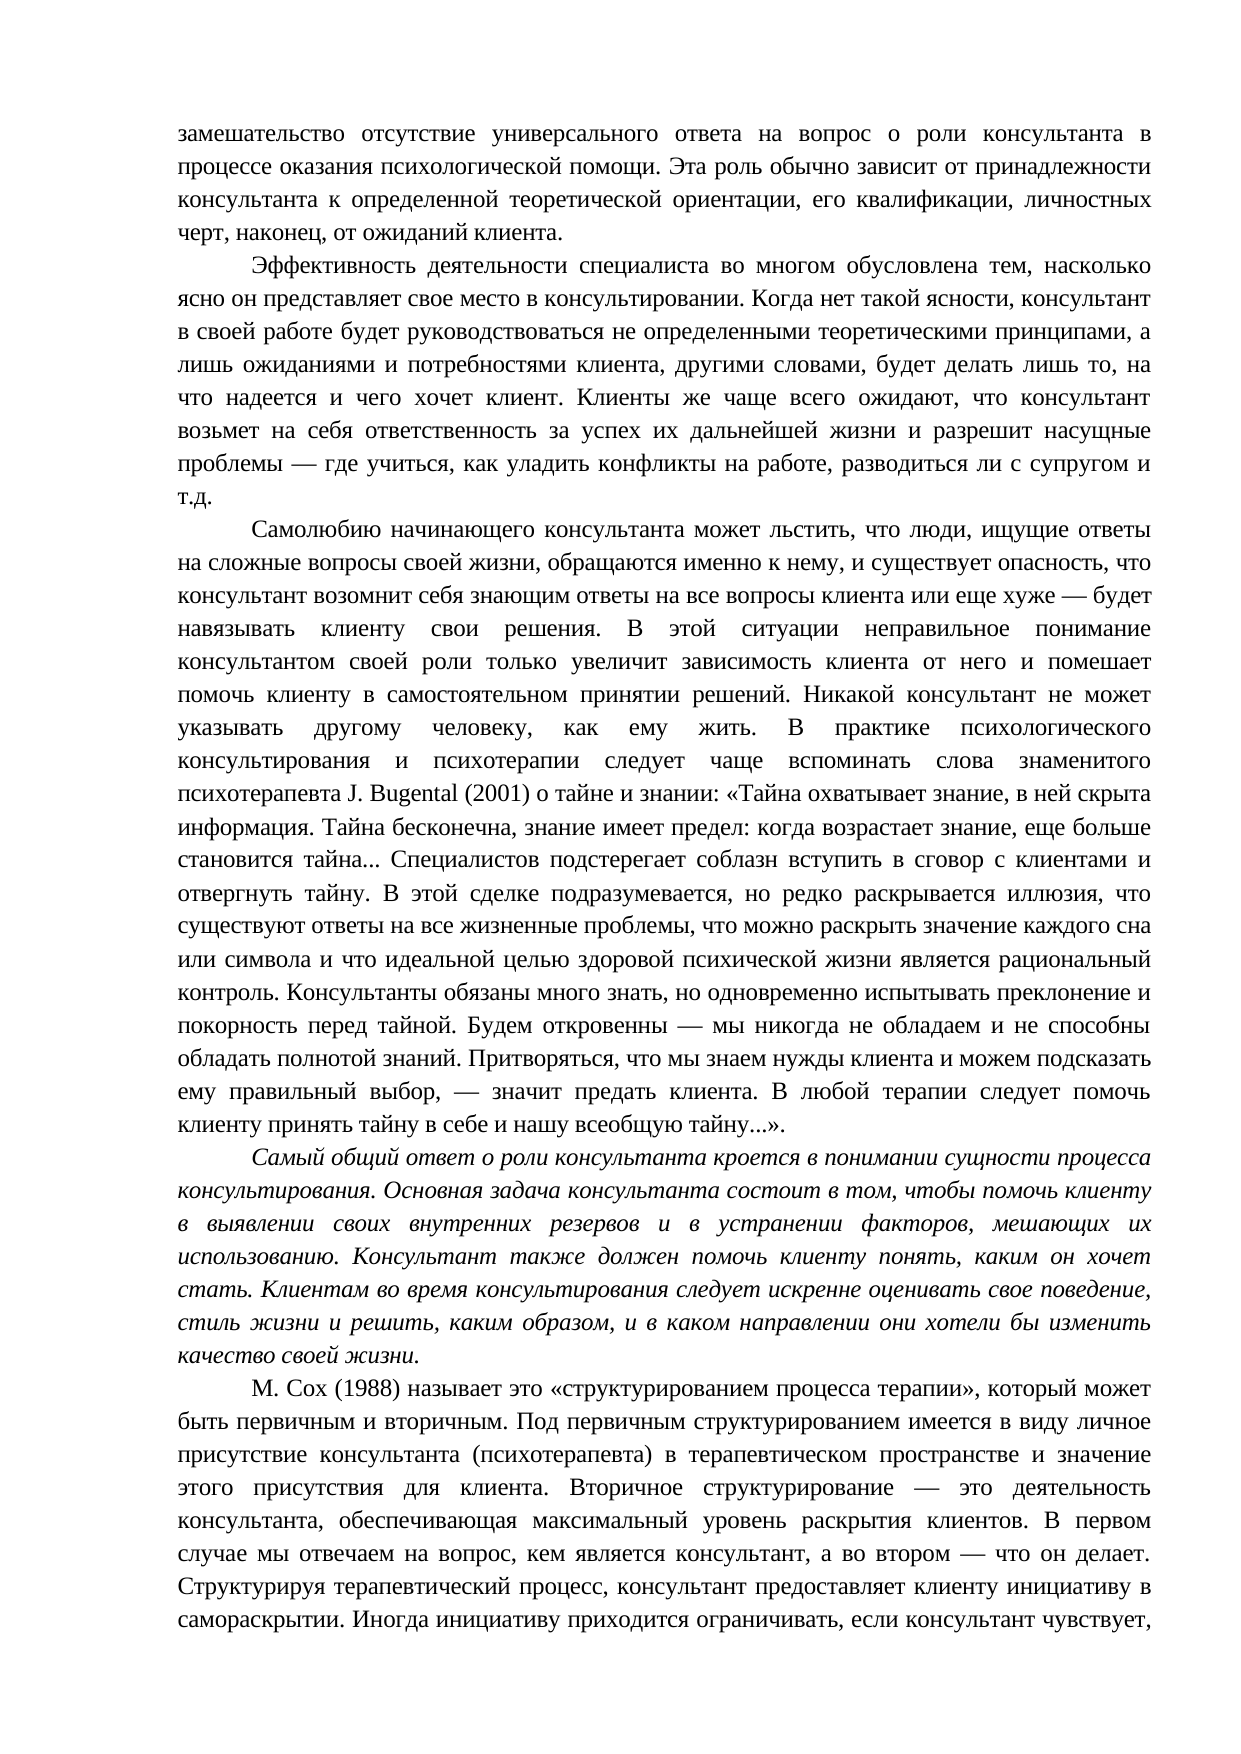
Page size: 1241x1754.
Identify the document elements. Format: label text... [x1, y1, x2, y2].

text Эффективность деятельности специалиста во многом обусловлена тем, насколько ясно он представляет свое место в консультировании. Когда нет такой ясности, консультант в своей работе будет руководствоваться не определенными теоретическими принципами, а лишь ожиданиями и потребностями клиента, другими словами, будет делать лишь то, на что надеется и чего хочет клиент. Клиенты же чаще всего ожидают, что консультант возьмет на себя ответственность за успех их дальнейшей жизни и разрешит насущные проблемы — где учиться, как уладить конфликты на работе, разводиться ли с супругом и т.д. [177, 250, 1152, 510]
text Самый общий ответ о роли консультанта кроется в понимании сущности процесса консультирования. Основная задача консультанта состоит в том, чтобы помочь клиенту в выявлении своих внутренних резервов и в устранении факторов, мешающих их использованию. Консультант также должен помочь клиенту понять, каким он хочет стать. Клиентам во время консультирования следует искренне оценивать свое поведение, стиль жизни и решить, каким образом, и в каком направлении они хотели бы изменить качество своей жизни. [177, 1142, 1152, 1369]
text Самолюбию начинающего консультанта может льстить, что люди, ищущие ответы на сложные вопросы своей жизни, обращаются именно к нему, и существует опасность, что консультант возомнит себя знающим ответы на все вопросы клиента или еще хуже — будет навязывать клиенту свои решения. В этой ситуации неправильное понимание консультантом своей роли только увеличит зависимость клиента от него и помешает помочь клиенту в самостоятельном принятии решений. Никакой консультант не может указывать другому человеку, как ему жить. В практике психологического консультирования и психотерапии следует чаще вспоминать слова знаменитого психотерапевта J. Bugental (2001) о тайне и знании: «Тайна охватывает знание, в ней скрыта информация. Тайна бесконечна, знание имеет предел: когда возрастает знание, еще больше становится тайна... Специалистов подстерегает соблазн вступить в сговор с клиентами и отвергнуть тайну. В этой сделке подразумевается, но редко раскрывается иллюзия, что существуют ответы на все жизненные проблемы, что можно раскрыть значение каждого сна или символа и что идеальной целью здоровой психической жизни является рациональный контроль. Консультанты обязаны много знать, но одновременно испытывать преклонение и покорность перед тайной. Будем откровенны — мы никогда не обладаем и не способны обладать полнотой знаний. Притворяться, что мы знаем нужды клиента и можем подсказать ему правильный выбор, — значит предать клиента. В любой терапии следует помочь клиенту принять тайну в себе и нашу всеобщую тайну...». [177, 514, 1152, 1137]
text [177, 1373, 1152, 1633]
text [177, 118, 1152, 246]
